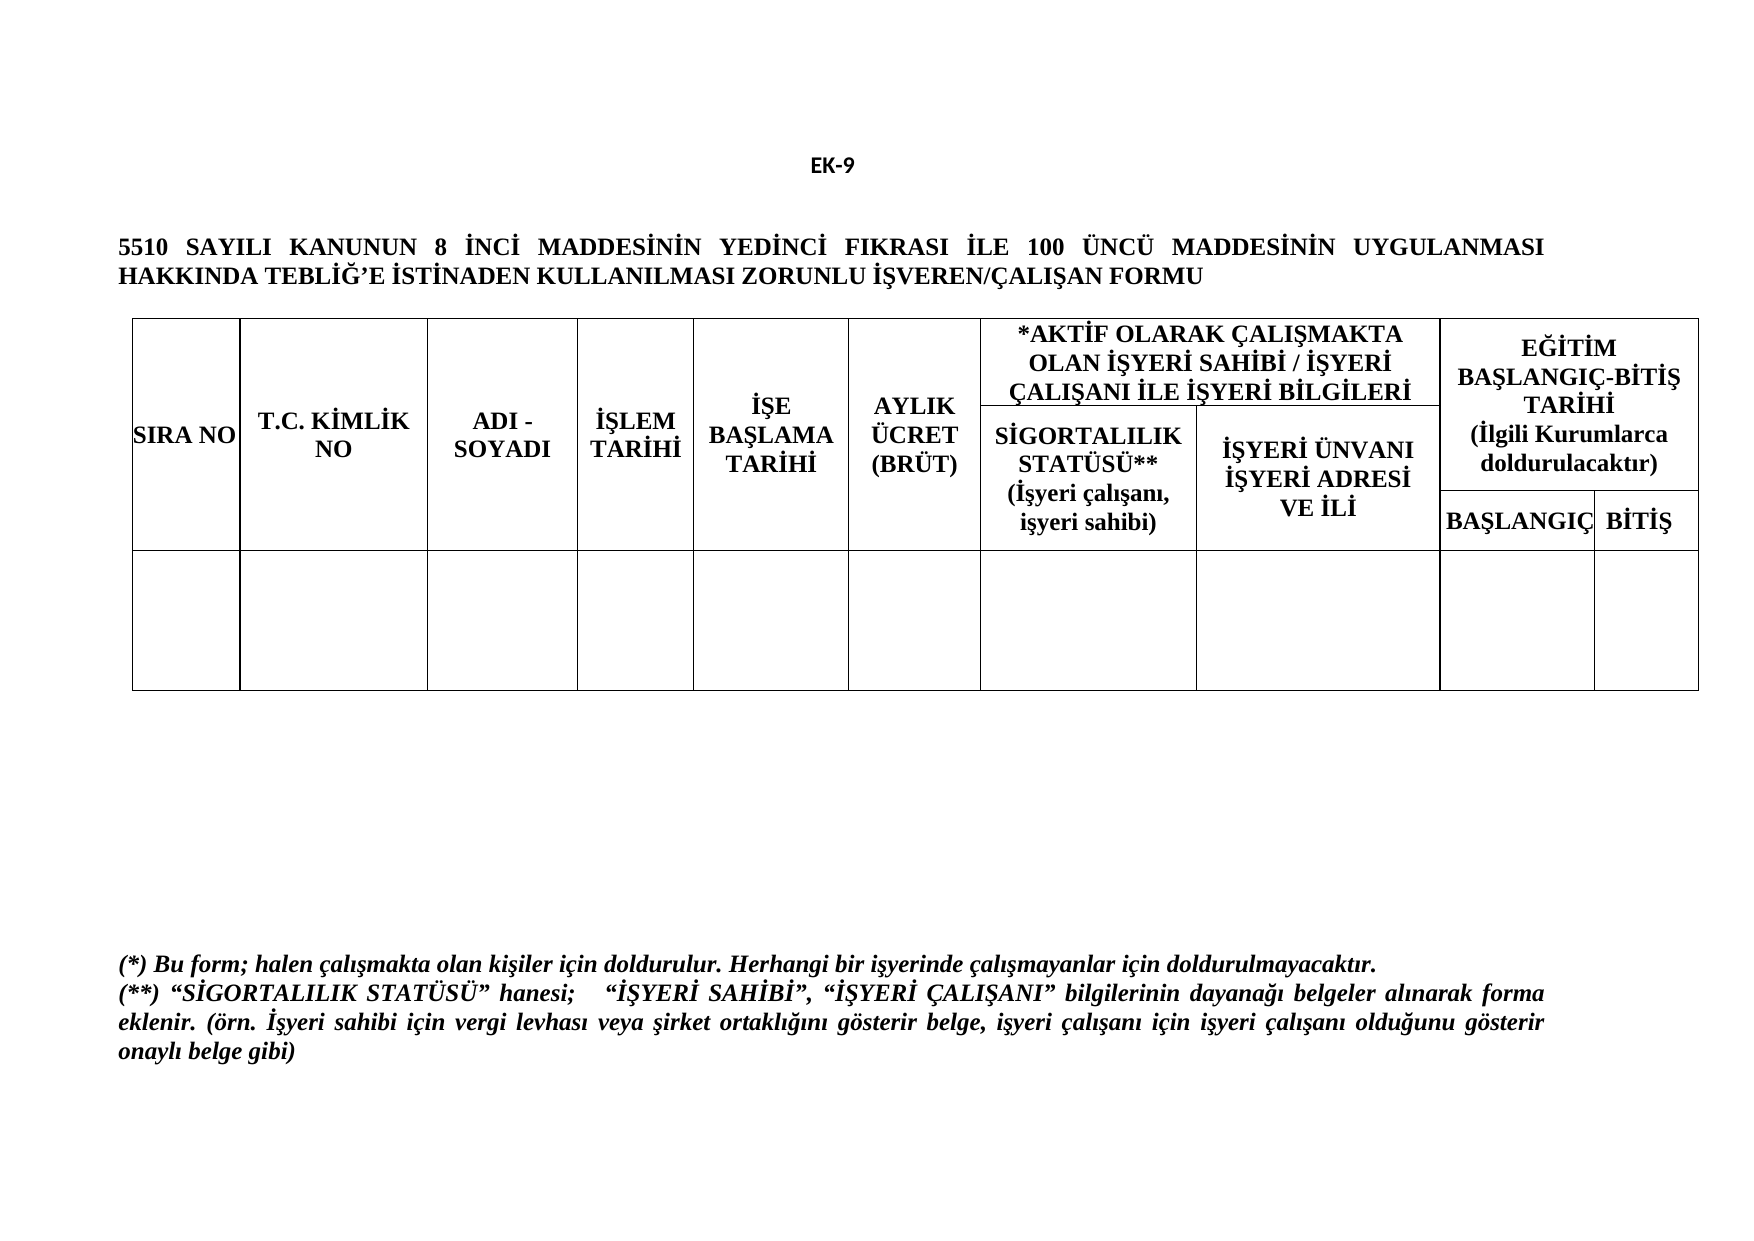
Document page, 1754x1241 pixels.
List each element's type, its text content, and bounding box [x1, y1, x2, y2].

table_header T.C. KİMLİK NO [241, 319, 427, 550]
table_header SIRA NO [133, 319, 239, 550]
table_cell SİGORTALILIK STATÜSÜ** (İşyeri çalışanı, işyeri sahibi) [981, 406, 1196, 550]
table_cell [1197, 551, 1439, 690]
table_cell BİTİŞ [1595, 491, 1698, 550]
text (**) “SİGORTALILIK STATÜSÜ” hanesi; “İŞYERİ SAHİBİ”, “İŞYERİ ÇALIŞANI” bilgilerinin dayanağı belgeler alınarak forma eklenir. (örn. İşyeri sahibi için vergi levhası veya şirket ortaklığını gösterir belge, işyeri çalışanı için işyeri çalışanı olduğunu gösterir onaylı belge gibi) [118, 978, 1547, 1064]
table_cell [981, 551, 1196, 690]
table_cell BAŞLANGIÇ [1441, 491, 1594, 550]
text EK-9 [118, 150, 1547, 179]
table_cell [1441, 551, 1594, 690]
table_header İŞE BAŞLAMA TARİHİ [694, 319, 848, 550]
table_header AYLIK ÜCRET (BRÜT) [849, 319, 980, 550]
table_cell [1595, 551, 1698, 690]
table_cell [578, 551, 693, 690]
table_cell [133, 551, 239, 690]
table_header *AKTİF OLARAK ÇALIŞMAKTA OLAN İŞYERİ SAHİBİ / İŞYERİ ÇALIŞANI İLE İŞYERİ BİLGİLERİ [981, 319, 1439, 405]
table_cell [694, 551, 848, 690]
table_header İŞLEM TARİHİ [578, 319, 693, 550]
table_cell [849, 551, 980, 690]
text (*) Bu form; halen çalışmakta olan kişiler için doldurulur. Herhangi bir işyerinde çalışmayanlar için doldurulmayacaktır. [118, 949, 1547, 978]
text 5510 SAYILI KANUNUN 8 İNCİ MADDESİNİN YEDİNCİ FIKRASI İLE 100 ÜNCÜ MADDESİNİN UYGULANMASI HAKKINDA TEBLİĞ’E İSTİNADEN KULLANILMASI ZORUNLU İŞVEREN/ÇALIŞAN FORMU [118, 232, 1547, 290]
table_cell [241, 551, 427, 690]
table_cell [428, 551, 577, 690]
table_header ADI - SOYADI [428, 319, 577, 550]
table_header EĞİTİM BAŞLANGIÇ-BİTİŞ TARİHİ (İlgili Kurumlarca doldurulacaktır) [1441, 319, 1698, 490]
table_cell İŞYERİ ÜNVANI İŞYERİ ADRESİ VE İLİ [1197, 406, 1439, 550]
